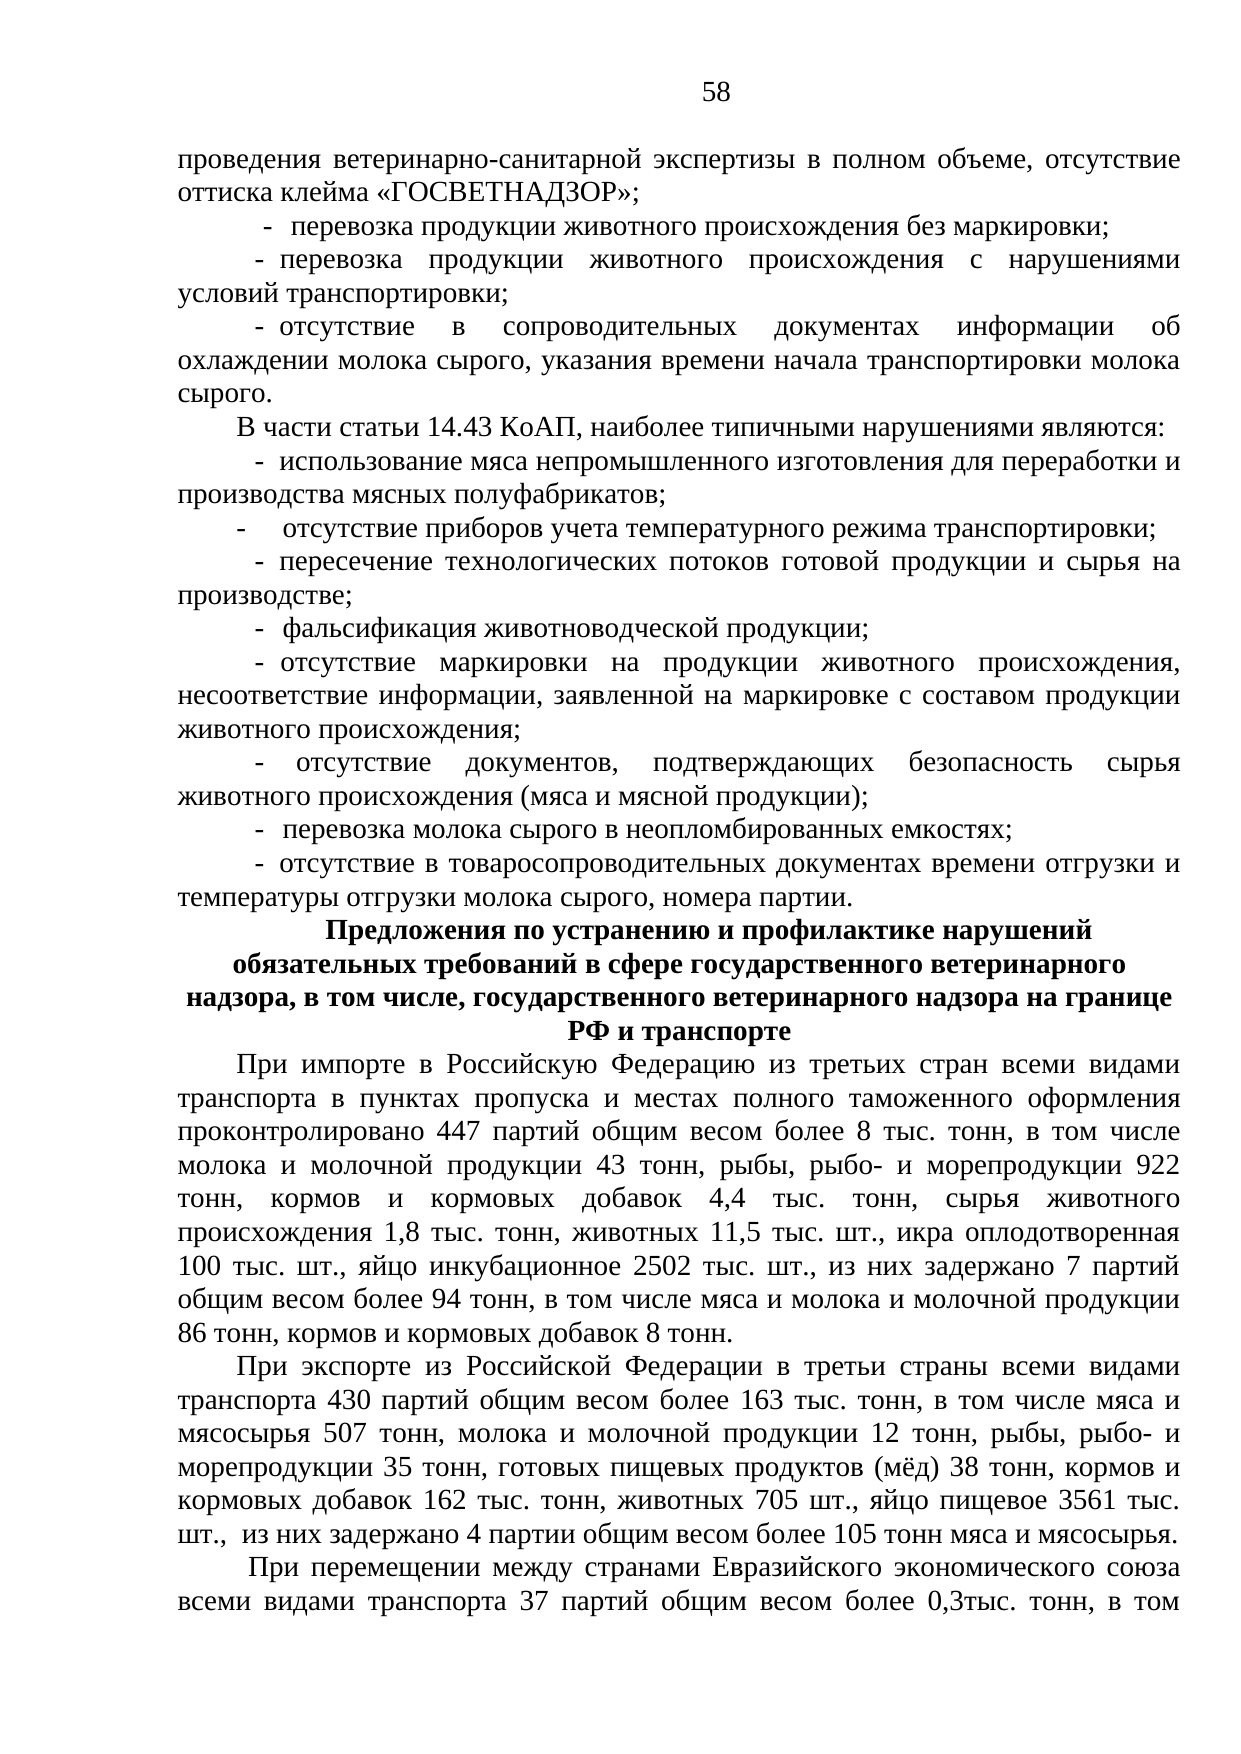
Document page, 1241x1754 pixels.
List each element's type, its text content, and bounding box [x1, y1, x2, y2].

text При импорте в Российскую Федерацию из третьих стран всеми видами транспорта в пунктах пропуска и местах полного таможенного оформления проконтролировано 447 партий общим весом более 8 тыс. тонн, в том числе молока и молочной продукции 43 тонн, рыбы, рыбо- и морепродукции 922 тонн, кормов и кормовых добавок 4,4 тыс. тонн, сырья животного происхождения 1,8 тыс. тонн, животных 11,5 тыс. шт., икра оплодотворенная 100 тыс. шт., яйцо инкубационное 2502 тыс. шт., из них задержано 7 партий общим весом более 94 тонн, в том числе мяса и молока и молочной продукции 86 тонн, кормов и кормовых добавок 8 тонн. [177, 1046, 1181, 1348]
list использование мяса непромышленного изготовления для переработки и производства мясных полуфабрикатов; [177, 443, 1181, 510]
list отсутствие документов, подтверждающих безопасность сырья животного происхождения (мяса и мясной продукции); [177, 744, 1181, 812]
text В части статьи 14.43 КоАП, наиболее типичными нарушениями являются: [177, 409, 1181, 443]
list перевозка молока сырого в неопломбированных емкостях; [177, 812, 1181, 845]
list отсутствие в товаросопроводительных документах времени отгрузки и температуры отгрузки молока сырого, номера партии. [177, 845, 1181, 912]
list отсутствие в сопроводительных документах информации об охлаждении молока сырого, указания времени начала транспортировки молока сырого. [177, 308, 1181, 409]
list фальсификация животноводческой продукции; [177, 610, 1181, 644]
list отсутствие маркировки на продукции животного происхождения, несоответствие информации, заявленной на маркировке с составом продукции животного происхождения; [177, 644, 1181, 744]
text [177, 1549, 1181, 1617]
text Предложения по устранению и профилактике нарушений обязательных требований в сфере государственного ветеринарного надзора, в том числе, государственного ветеринарного надзора на границе РФ и транспорте [177, 912, 1181, 1046]
text При экспорте из Российской Федерации в третьи страны всеми видами транспорта 430 партий общим весом более 163 тыс. тонн, в том числе мяса и мясосырья 507 тонн, молока и молочной продукции 12 тонн, рыбы, рыбо- и морепродукции 35 тонн, готовых пищевых продуктов (мёд) 38 тонн, кормов и кормовых добавок 162 тыс. тонн, животных 705 шт., яйцо пищевое 3561 тыс. шт., из них задержано 4 партии общим весом более 105 тонн мяса и мясосырья. [177, 1348, 1181, 1549]
list перевозка продукции животного происхождения без маркировки; [177, 208, 1181, 241]
list отсутствие приборов учета температурного режима транспортировки; [177, 510, 1181, 543]
list перевозка продукции животного происхождения с нарушениями условий транспортировки; [177, 241, 1181, 308]
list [177, 141, 1181, 208]
list пересечение технологических потоков готовой продукции и сырья на производстве; [177, 543, 1181, 610]
